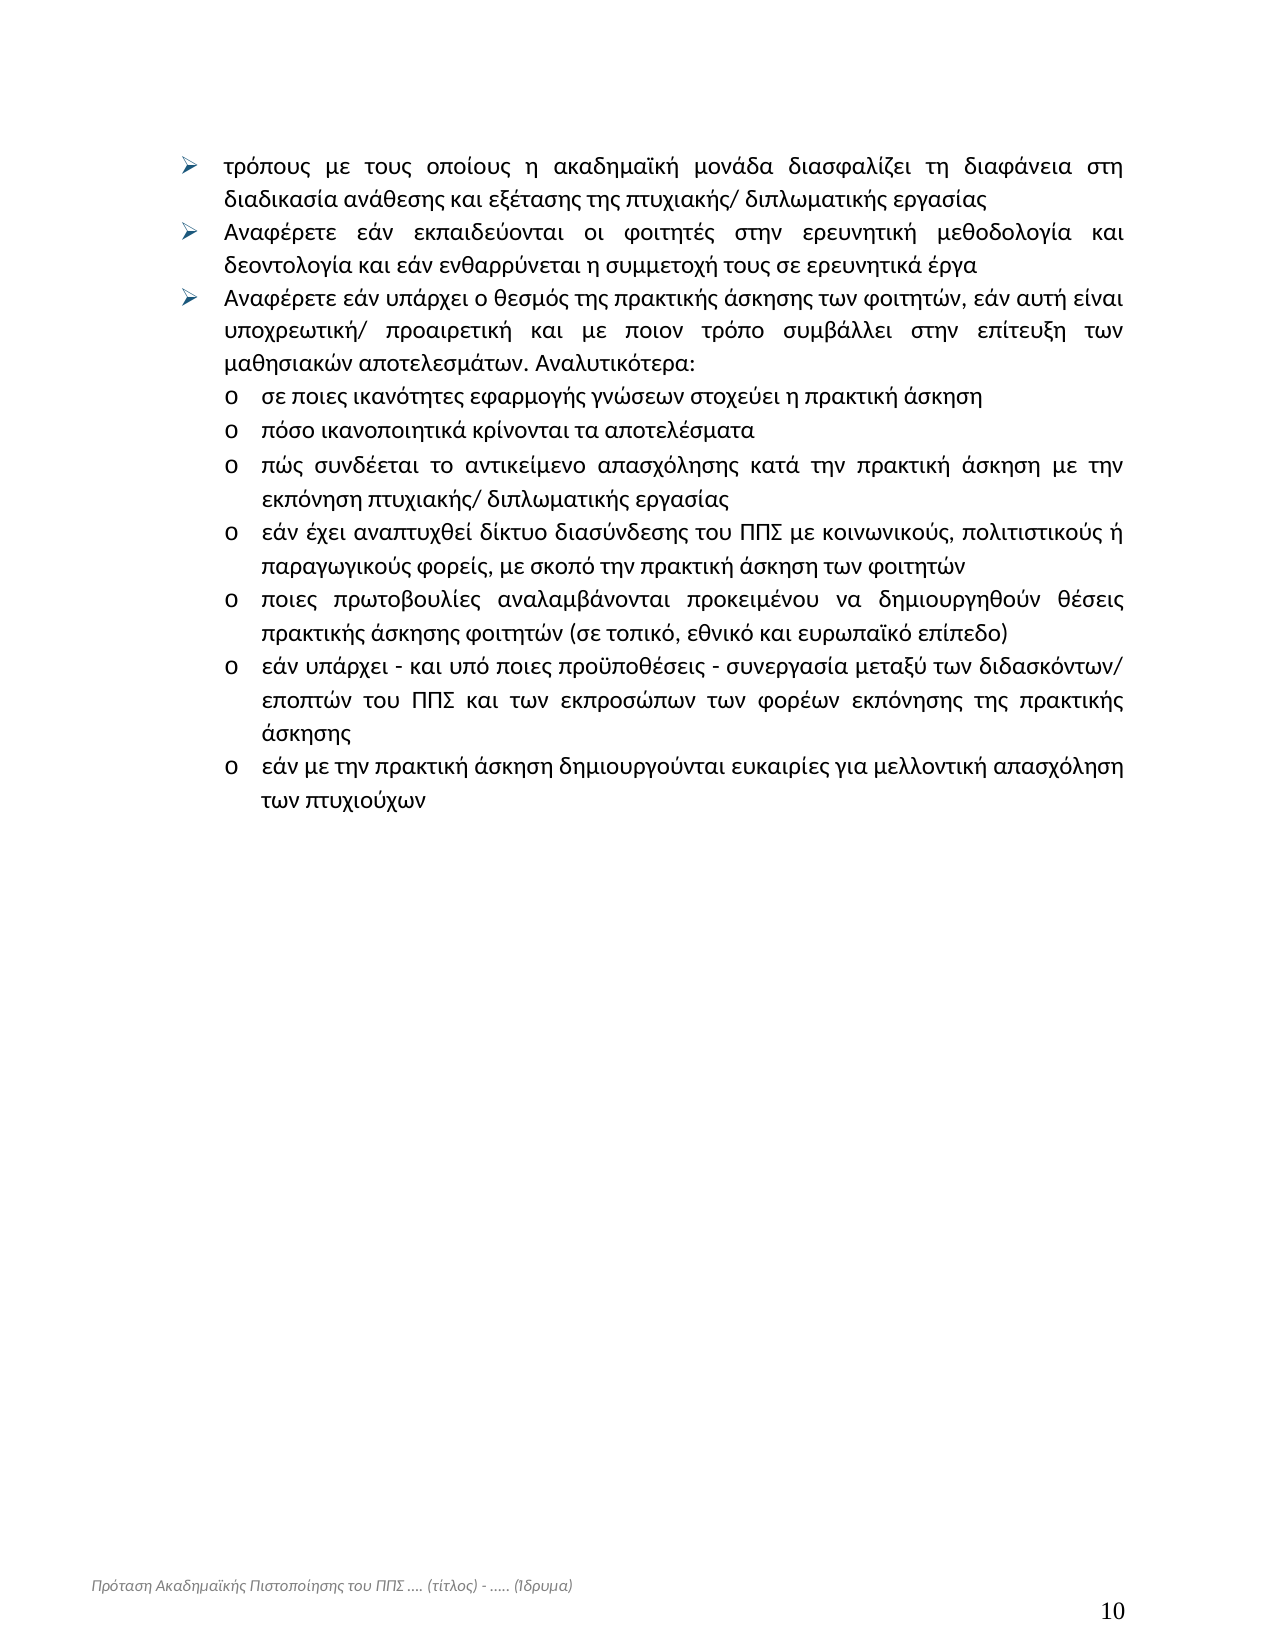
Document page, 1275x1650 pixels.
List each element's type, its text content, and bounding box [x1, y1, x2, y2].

list Αναφέρετε εάν εκπαιδεύονται οι φοιτητές στην ερευνητική μεθοδολογία και δεοντολογία και εάν ενθαρρύνεται η συμμετοχή τους σε ερευνητικά έργα [179, 216, 1125, 279]
list πόσο ικανοποιητικά κρίνονται τα αποτελέσματα [224, 415, 1125, 446]
list εάν έχει αναπτυχθεί δίκτυο διασύνδεσης του ΠΠΣ με κοινωνικούς, πολιτιστικούς ή παραγωγικούς φορείς, με σκοπό την πρακτική άσκηση των φοιτητών [224, 516, 1125, 581]
list ποιες πρωτοβουλίες αναλαμβάνονται προκειμένου να δημιουργηθούν θέσεις πρακτικής άσκησης φοιτητών (σε τοπικό, εθνικό και ευρωπαϊκό επίπεδο) [224, 583, 1125, 648]
list σε ποιες ικανότητες εφαρμογής γνώσεων στοχεύει η πρακτική άσκηση [224, 380, 1125, 412]
list Αναφέρετε εάν υπάρχει ο θεσμός της πρακτικής άσκησης των φοιτητών, εάν αυτή είναι υποχρεωτική/ προαιρετική και με ποιον τρόπο συμβάλλει στην επίτευξη των μαθησιακών αποτελεσμάτων. Αναλυτικότερα: [179, 282, 1125, 378]
list τρόπους με τους οποίους η ακαδημαϊκή μονάδα διασφαλίζει τη διαφάνεια στη διαδικασία ανάθεσης και εξέτασης της πτυχιακής/ διπλωματικής εργασίας [179, 150, 1125, 213]
list πώς συνδέεται το αντικείμενο απασχόλησης κατά την πρακτική άσκηση με την εκπόνηση πτυχιακής/ διπλωματικής εργασίας [224, 449, 1125, 514]
list εάν με την πρακτική άσκηση δημιουργούνται ευκαιρίες για μελλοντική απασχόληση των πτυχιούχων [224, 750, 1125, 815]
list εάν υπάρχει - και υπό ποιες προϋποθέσεις - συνεργασία μεταξύ των διδασκόντων/ εποπτών του ΠΠΣ και των εκπροσώπων των φορέων εκπόνησης της πρακτικής άσκησης [224, 650, 1125, 748]
